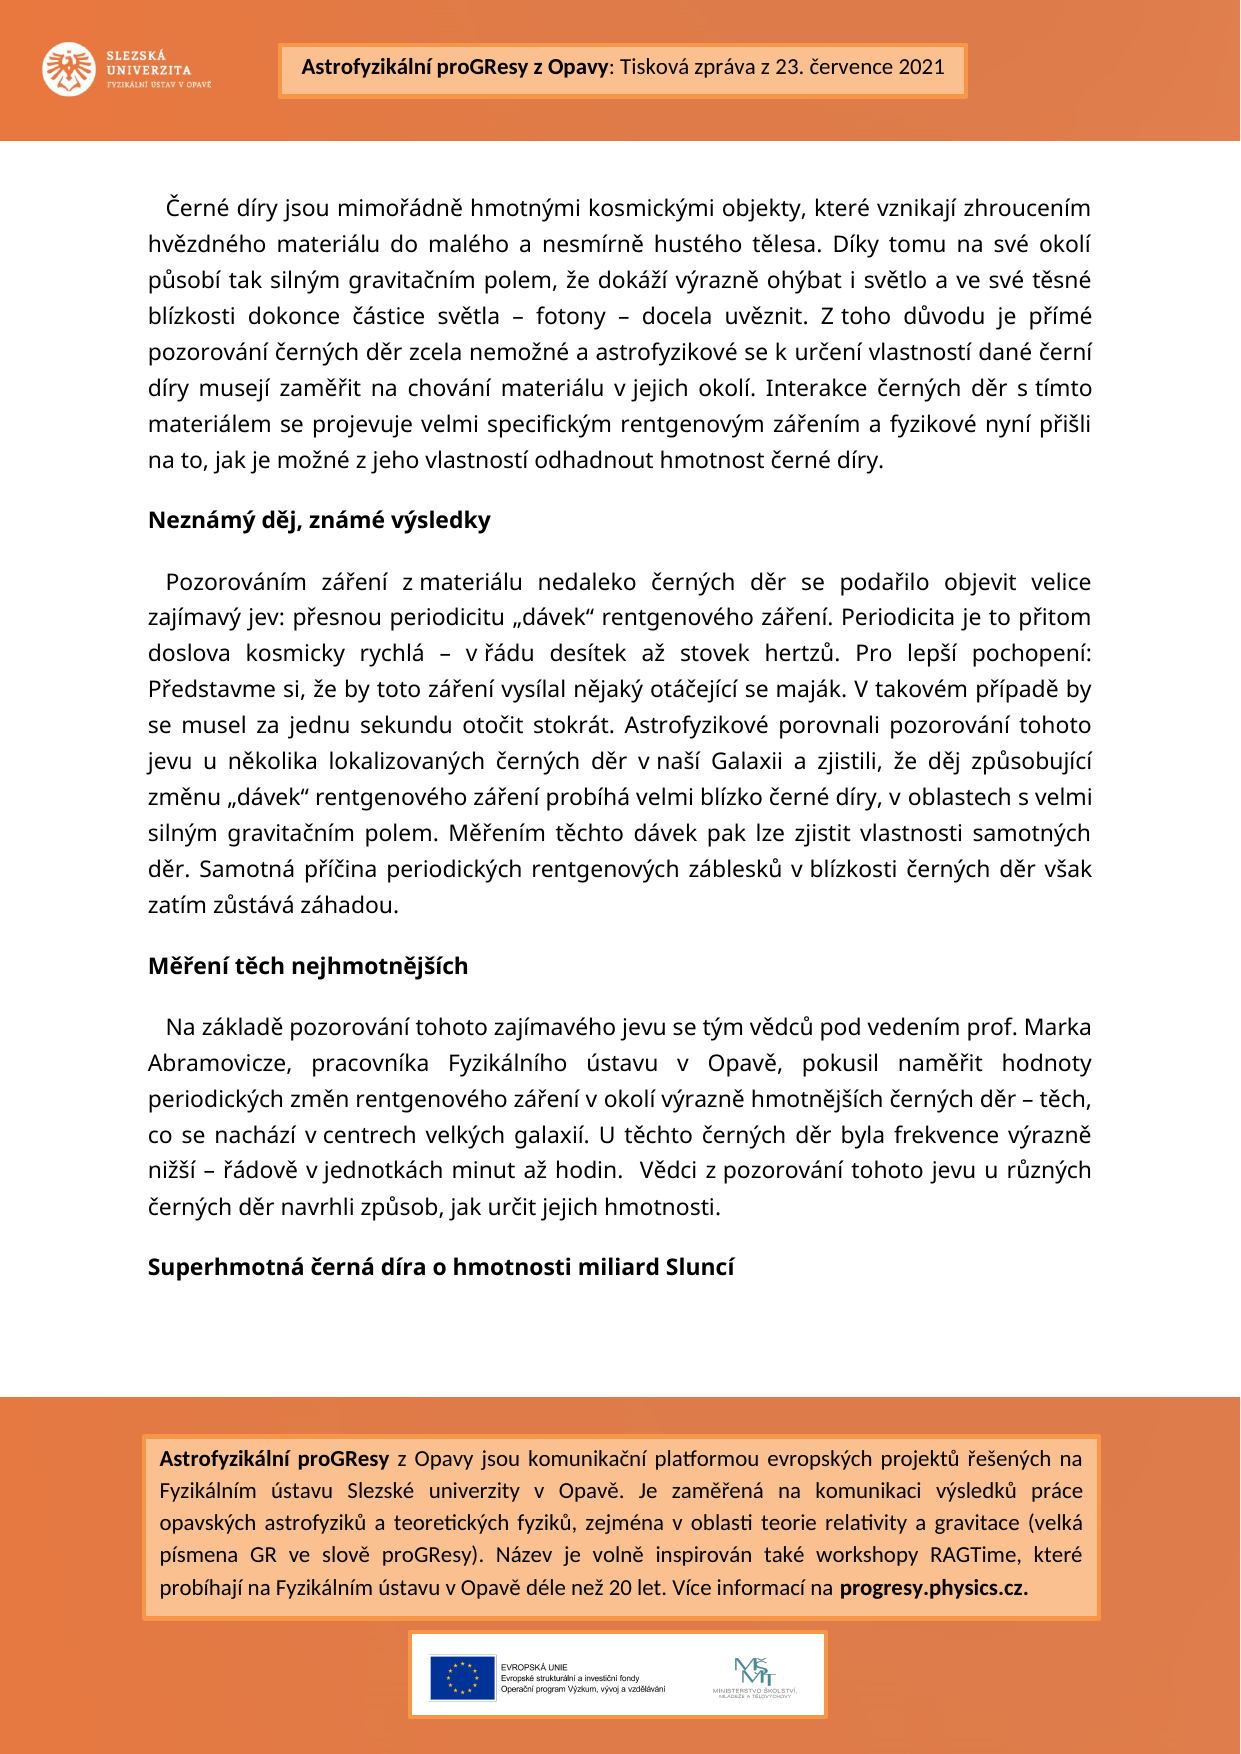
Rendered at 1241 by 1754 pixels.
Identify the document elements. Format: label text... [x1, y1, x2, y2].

picture [0, 1397, 1241, 1754]
text Superhmotná černá díra o hmotnosti miliard Sluncí [148, 1251, 1093, 1283]
text Neznámý děj, známé výsledky [148, 504, 1093, 536]
text Měření těch nejhmotnějších [148, 950, 1093, 981]
text Pozorováním záření z materiálu nedaleko černých děr se podařilo objevit velice zajímavý jev: přesnou periodicitu „dávek“ rentgenového záření. Periodicita je to přitom doslova kosmicky rychlá – v řádu desítek až stovek hertzů. Pro lepší pochopení: Představme si, že by toto záření vysílal nějaký otáčející se maják. V takovém případě by se musel za jednu sekundu otočit stokrát. Astrofyzikové porovnali pozorování tohoto jevu u několika lokalizovaných černých děr v naší Galaxii a zjistili, že děj způsobující změnu „dávek“ rentgenového záření probíhá velmi blízko černé díry, v oblastech s velmi silným gravitačním polem. Měřením těchto dávek pak lze zjistit vlastnosti samotných děr. Samotná příčina periodických rentgenových záblesků v blízkosti černých děr však zatím zůstává záhadou. [148, 565, 1093, 920]
text Černé díry jsou mimořádně hmotnými kosmickými objekty, které vznikají zhroucením hvězdného materiálu do malého a nesmírně hustého tělesa. Díky tomu na své okolí působí tak silným gravitačním polem, že dokáží výrazně ohýbat i světlo a ve své těsné blízkosti dokonce částice světla – fotony – docela uvěznit. Z toho důvodu je přímé pozorování černých děr zcela nemožné a astrofyzikové se k určení vlastností dané černí díry musejí zaměřit na chování materiálu v jejich okolí. Interakce černých děr s tímto materiálem se projevuje velmi specifickým rentgenovým zářením a fyzikové nyní přišli na to, jak je možné z jeho vlastností odhadnout hmotnost černé díry. [148, 192, 1093, 475]
text Na základě pozorování tohoto zajímavého jevu se tým vědců pod vedením prof. Marka Abramovicze, pracovníka Fyzikálního ústavu v Opavě, pokusil naměřit hodnoty periodických změn rentgenového záření v okolí výrazně hmotnějších černých děr – těch, co se nachází v centrech velkých galaxií. U těchto černých děr byla frekvence výrazně nižší – řádově v jednotkách minut až hodin. Vědci z pozorování tohoto jevu u různých černých děr navrhli způsob, jak určit jejich hmotnosti. [148, 1011, 1093, 1222]
picture [0, 0, 1241, 141]
